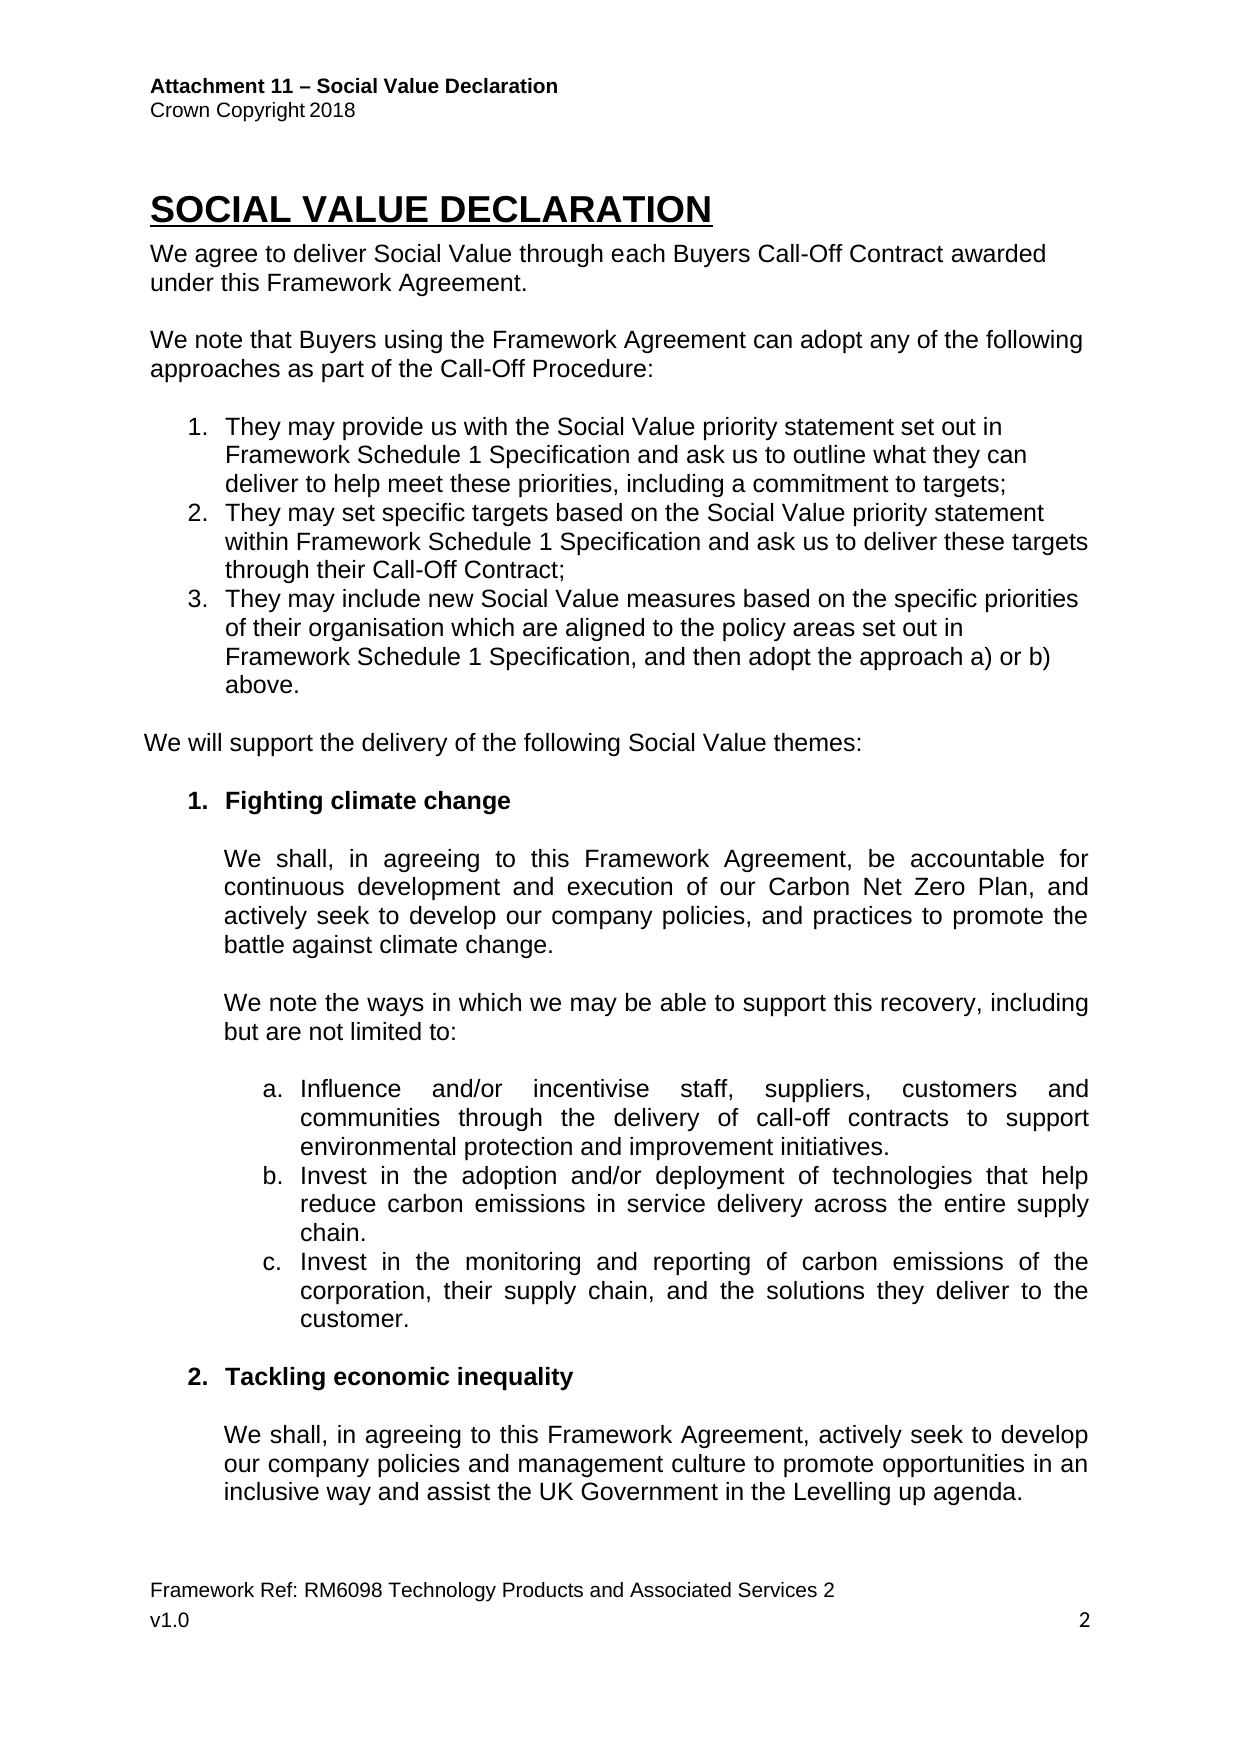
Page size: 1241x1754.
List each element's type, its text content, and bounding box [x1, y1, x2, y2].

list They may set specific targets based on the Social Value priority statement within Framework Schedule 1 Specification and ask us to deliver these targets through their Call-Off Contract; [187, 498, 1090, 584]
list Invest in the adoption and/or deployment of technologies that help reduce carbon emissions in service delivery across the entire supply chain. [262, 1161, 1090, 1247]
text We note the ways in which we may be able to support this recovery, including but are not limited to: [224, 988, 1090, 1045]
text We note that Buyers using the Framework Agreement can adopt any of the following approaches as part of the Call-Off Procedure: [150, 325, 1090, 383]
list They may provide us with the Social Value priority statement set out in Framework Schedule 1 Specification and ask us to outline what they can deliver to help meet these priorities, including a commitment to targets; [187, 411, 1090, 498]
list Invest in the monitoring and reporting of carbon emissions of the corporation, their supply chain, and the solutions they deliver to the customer. [262, 1247, 1090, 1333]
text We agree to deliver Social Value through each Buyers Call-Off Contract awarded under this Framework Agreement. [150, 239, 1090, 296]
text We will support the delivery of the following Social Value themes: [136, 728, 1090, 756]
text We shall, in agreeing to this Framework Agreement, be accountable for continuous development and execution of our Carbon Net Zero Plan, and actively seek to develop our company policies, and practices to promote the battle against climate change. [224, 843, 1090, 958]
list Fighting climate change [187, 786, 1090, 814]
text We shall, in agreeing to this Framework Agreement, actively seek to develop our company policies and management culture to promote opportunities in an inclusive way and assist the UK Government in the Levelling up agenda. [224, 1420, 1090, 1506]
list They may include new Social Value measures based on the specific priorities of their organisation which are aligned to the policy areas set out in Framework Schedule 1 Specification, and then adopt the approach a) or b) above. [187, 584, 1090, 699]
subtitle SOCIAL VALUE DECLARATION [150, 187, 1090, 231]
list Influence and/or incentivise staff, suppliers, customers and communities through the delivery of call-off contracts to support environmental protection and improvement initiatives. [262, 1074, 1090, 1161]
list Tackling economic inequality [187, 1362, 1090, 1391]
